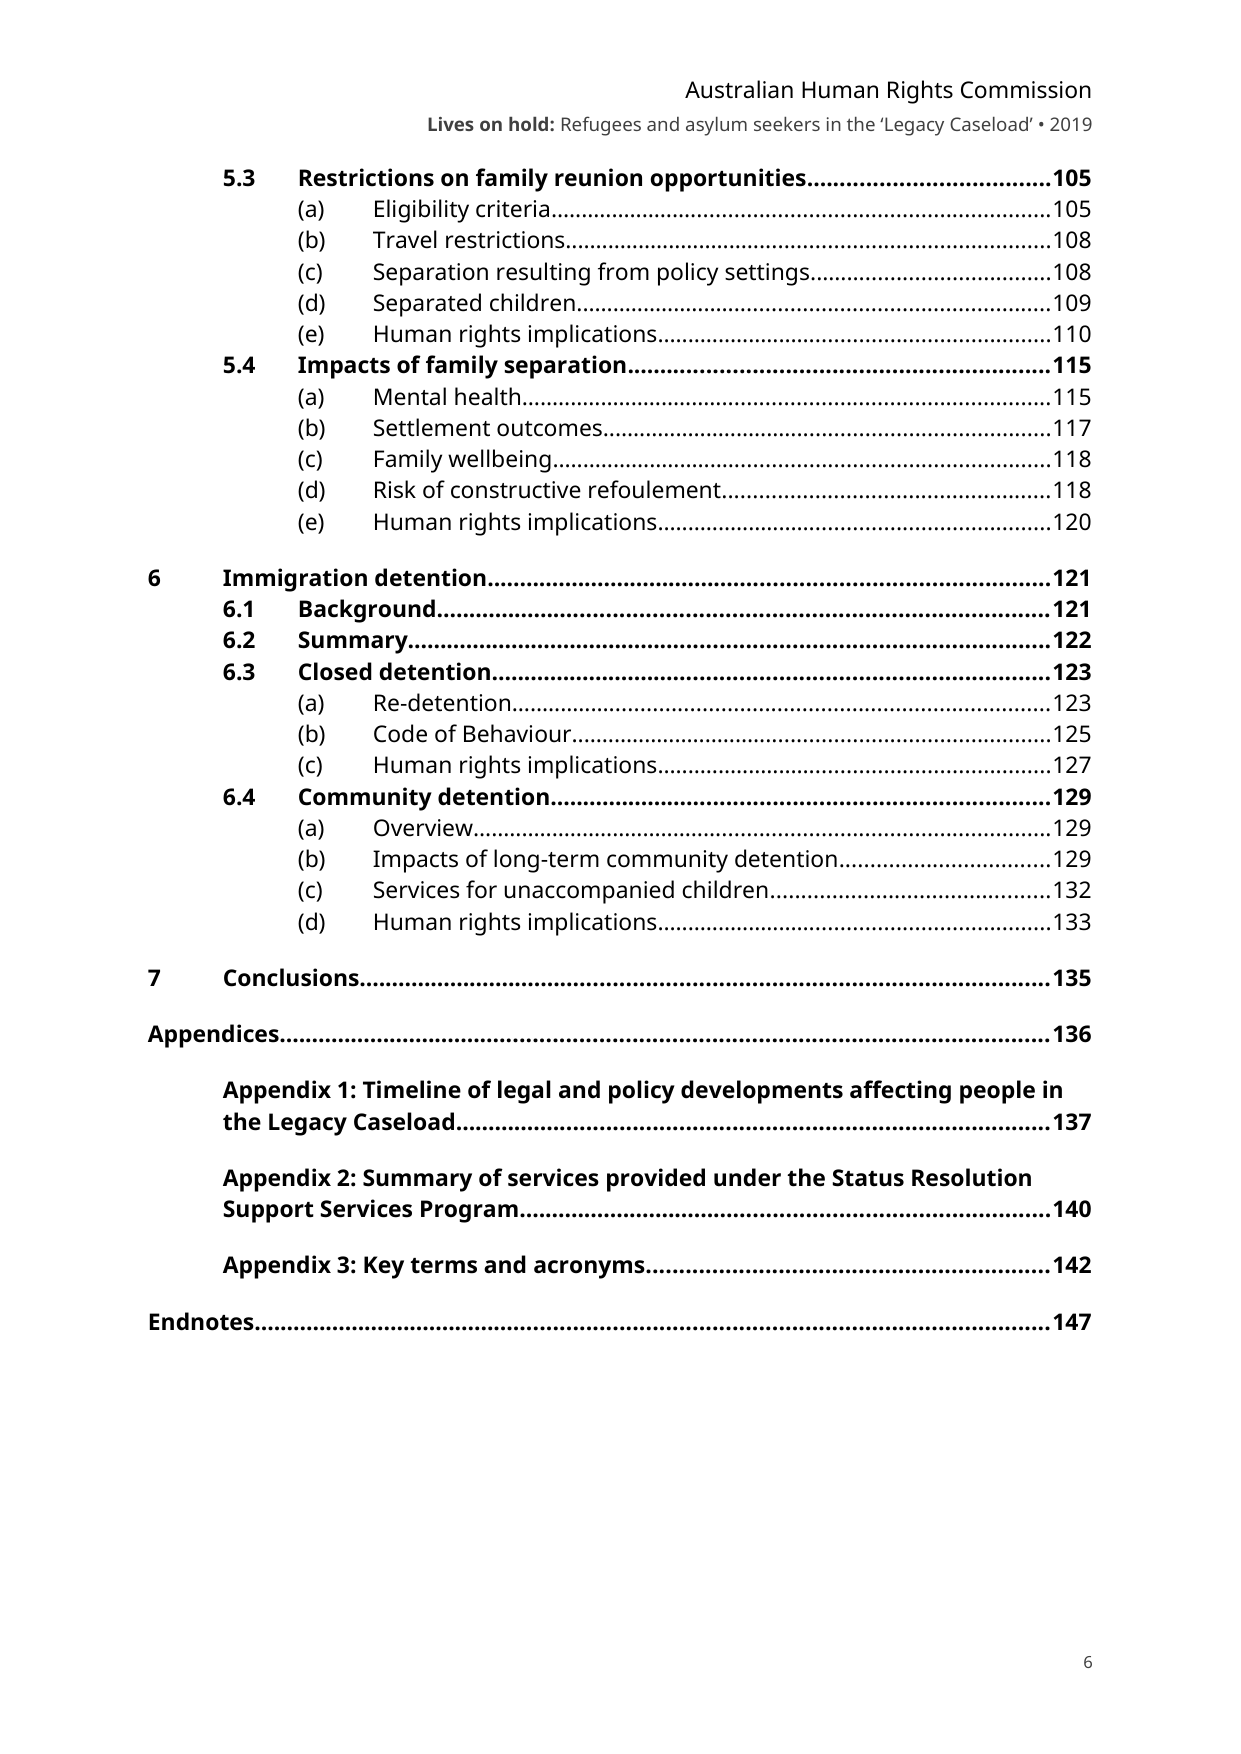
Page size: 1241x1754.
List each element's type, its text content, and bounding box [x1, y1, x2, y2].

text Appendix 2: Summary of services provided under the Status Resolution Support Services Program 140 [223, 1162, 1092, 1224]
text (a) Re-detention 123 [298, 687, 1092, 718]
text (a) Eligibility criteria 105 [298, 193, 1092, 224]
text (b) Code of Behaviour 125 [298, 718, 1092, 749]
text (d) Separated children 109 [298, 287, 1092, 318]
text 5.3 Restrictions on family reunion opportunities 105 [223, 162, 1092, 193]
text (d) Human rights implications 133 [298, 906, 1092, 937]
text (d) Risk of constructive refoulement 118 [298, 474, 1092, 506]
text (c) Family wellbeing 118 [298, 443, 1092, 474]
text (a) Overview 129 [298, 812, 1092, 843]
text 6 Immigration detention 121 [148, 562, 1092, 593]
text 6.1 Background 121 [223, 593, 1092, 624]
text 6.4 Community detention 129 [223, 781, 1092, 812]
text 7 Conclusions 135 [148, 962, 1092, 993]
text (c) Services for unaccompanied children 132 [298, 874, 1092, 906]
text (e) Human rights implications 120 [298, 506, 1092, 537]
text (c) Separation resulting from policy settings 108 [298, 256, 1092, 287]
text Appendices 136 [148, 1018, 1092, 1049]
text Appendix 3: Key terms and acronyms 142 [223, 1249, 1092, 1281]
text (b) Travel restrictions 108 [298, 224, 1092, 256]
text (b) Impacts of long-term community detention 129 [298, 843, 1092, 874]
text Endnotes 147 [148, 1306, 1092, 1337]
text (c) Human rights implications 127 [298, 749, 1092, 781]
text (a) Mental health 115 [298, 381, 1092, 412]
text 6.3 Closed detention 123 [223, 656, 1092, 687]
text 6.2 Summary 122 [223, 624, 1092, 656]
text (e) Human rights implications 110 [298, 318, 1092, 349]
text (b) Settlement outcomes 117 [298, 412, 1092, 443]
text 5.4 Impacts of family separation 115 [223, 349, 1092, 381]
text Appendix 1: Timeline of legal and policy developments affecting people in the Legacy Caseload 137 [223, 1074, 1092, 1137]
